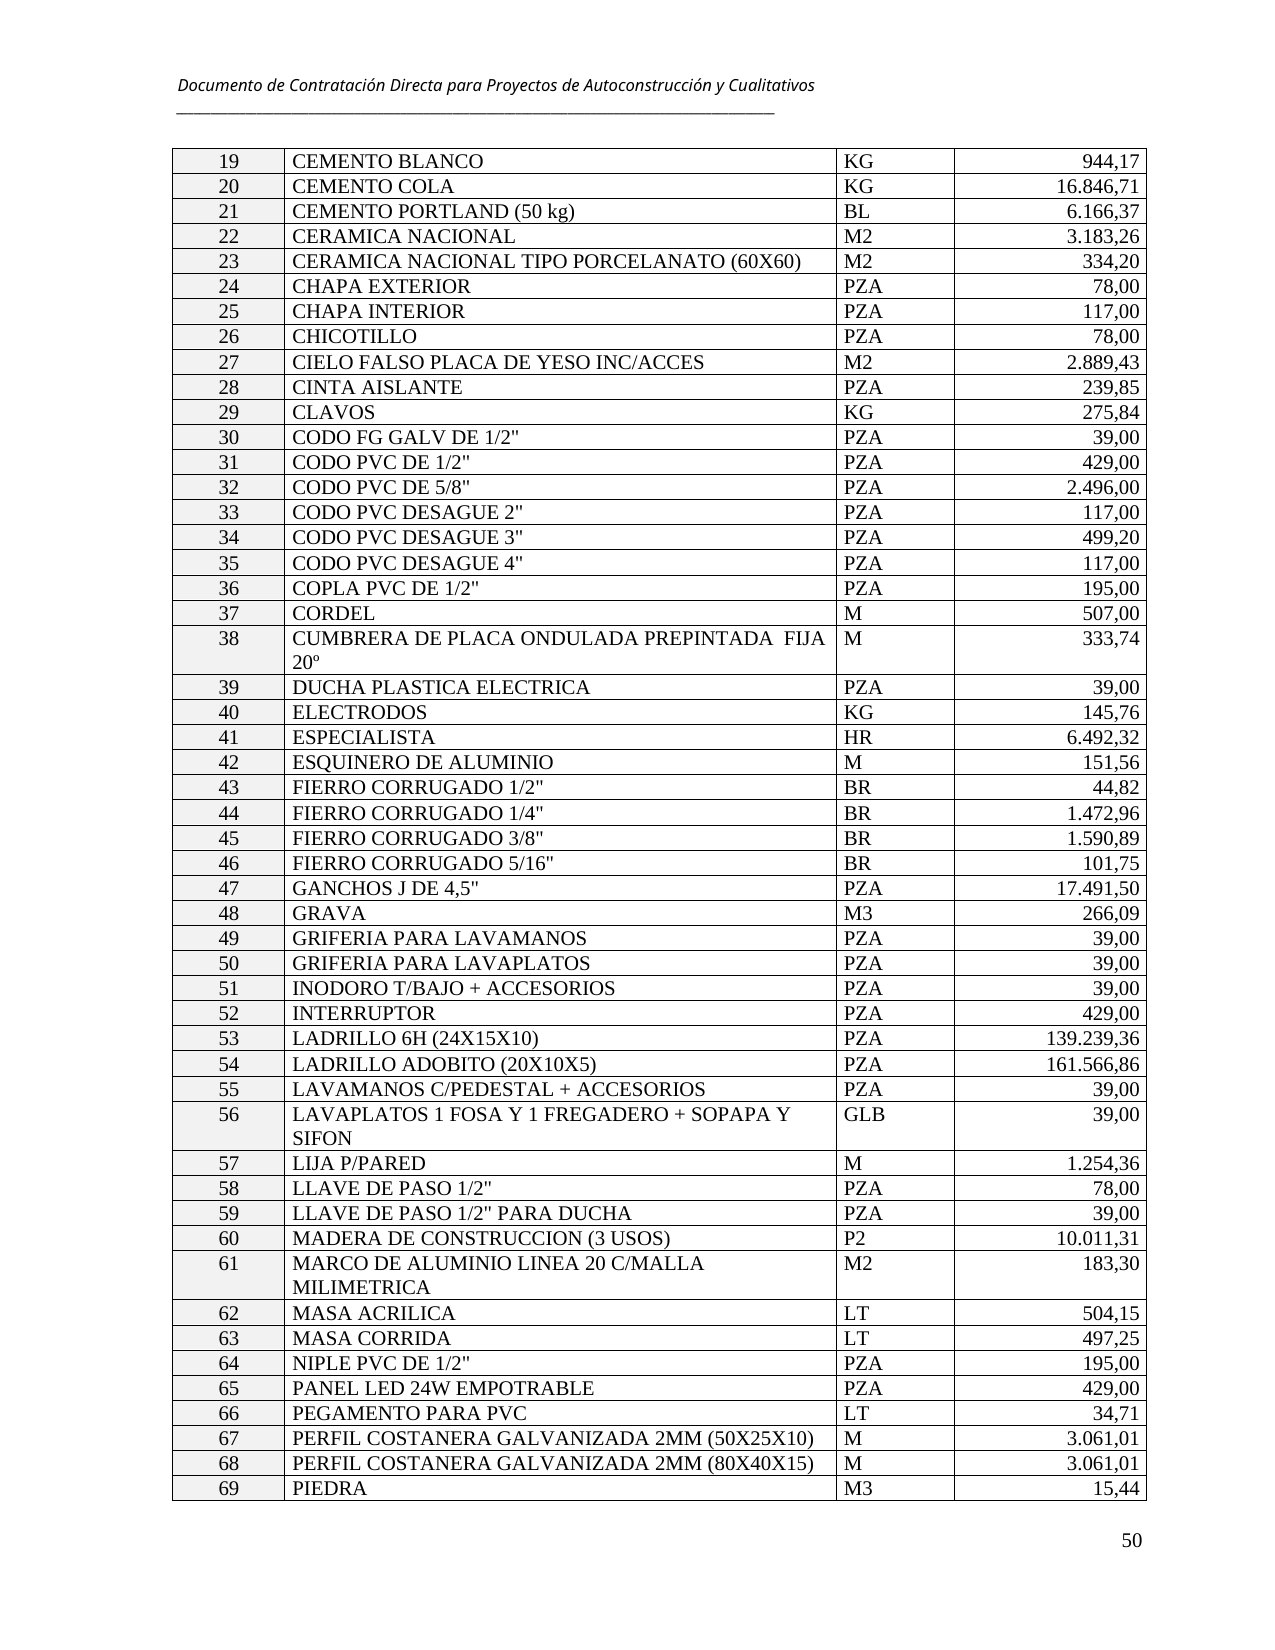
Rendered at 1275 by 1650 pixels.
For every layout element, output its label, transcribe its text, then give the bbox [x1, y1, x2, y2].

table_cell M3 [837, 1476, 954, 1500]
table_cell 56 [173, 1102, 284, 1150]
table_cell 32 [173, 475, 284, 499]
table_cell HR [837, 725, 954, 749]
table_cell MADERA DE CONSTRUCCION (3 USOS) [285, 1226, 836, 1250]
table_cell 41 [173, 725, 284, 749]
table_cell 1.472,96 [955, 800, 1146, 824]
table_cell PZA [837, 500, 954, 524]
table_cell 78,00 [955, 325, 1146, 348]
table_cell M [837, 601, 954, 625]
table_cell LLAVE DE PASO 1/2" [285, 1176, 836, 1200]
table_cell 145,76 [955, 700, 1146, 724]
table_cell ESPECIALISTA [285, 725, 836, 749]
table_cell 944,17 [955, 149, 1146, 173]
table_cell PZA [837, 450, 954, 474]
table_cell 39,00 [955, 1077, 1146, 1101]
table_cell 38 [173, 626, 284, 674]
table_cell KG [837, 149, 954, 173]
table_cell 429,00 [955, 450, 1146, 474]
table_cell CODO FG GALV DE 1/2" [285, 425, 836, 449]
table_cell 61 [173, 1251, 284, 1299]
table_cell 36 [173, 576, 284, 599]
table_cell 30 [173, 425, 284, 449]
table_cell 47 [173, 876, 284, 900]
table_cell 183,30 [955, 1251, 1146, 1299]
table_cell M [837, 750, 954, 774]
table_cell M [837, 1426, 954, 1450]
table_cell 31 [173, 450, 284, 474]
table_cell 195,00 [955, 576, 1146, 599]
table_cell 58 [173, 1176, 284, 1200]
table_cell PZA [837, 375, 954, 399]
table_cell KG [837, 174, 954, 198]
table_cell CODO PVC DESAGUE 3" [285, 525, 836, 549]
table_cell 39,00 [955, 951, 1146, 975]
table_cell 507,00 [955, 601, 1146, 625]
table_cell BL [837, 199, 954, 223]
table_cell PZA [837, 1351, 954, 1375]
table_cell LADRILLO ADOBITO (20X10X5) [285, 1051, 836, 1076]
table_cell 6.166,37 [955, 199, 1146, 223]
table_cell KG [837, 400, 954, 424]
table_cell 66 [173, 1401, 284, 1425]
table_cell MASA ACRILICA [285, 1300, 836, 1324]
table_cell M [837, 626, 954, 674]
table_cell 46 [173, 851, 284, 875]
table_cell 21 [173, 199, 284, 223]
table_cell PERFIL COSTANERA GALVANIZADA 2MM (80X40X15) [285, 1451, 836, 1475]
table_cell GLB [837, 1102, 954, 1150]
table_cell 60 [173, 1226, 284, 1250]
table_cell CODO PVC DESAGUE 4" [285, 550, 836, 574]
table_cell CODO PVC DE 1/2" [285, 450, 836, 474]
table_cell 69 [173, 1476, 284, 1500]
table_cell 35 [173, 550, 284, 574]
table_cell 59 [173, 1201, 284, 1225]
table_cell CEMENTO PORTLAND (50 kg) [285, 199, 836, 223]
table_cell 49 [173, 926, 284, 950]
table_cell M2 [837, 1251, 954, 1299]
table_cell 78,00 [955, 1176, 1146, 1200]
table_cell 20 [173, 174, 284, 198]
table_cell 19 [173, 149, 284, 173]
table_cell BR [837, 851, 954, 875]
table_cell 101,75 [955, 851, 1146, 875]
table_cell 42 [173, 750, 284, 774]
table_cell 139.239,36 [955, 1026, 1146, 1050]
table_cell PZA [837, 1201, 954, 1225]
table_cell COPLA PVC DE 1/2" [285, 576, 836, 599]
table_cell 68 [173, 1451, 284, 1475]
table_cell PZA [837, 926, 954, 950]
table_cell 62 [173, 1300, 284, 1324]
table_cell LIJA P/PARED [285, 1151, 836, 1175]
table_cell 117,00 [955, 500, 1146, 524]
table_cell 65 [173, 1376, 284, 1400]
table_cell MARCO DE ALUMINIO LINEA 20 C/MALLA MILIMETRICA [285, 1251, 836, 1299]
table_cell 51 [173, 976, 284, 1000]
table_cell 3.061,01 [955, 1426, 1146, 1450]
table_cell 334,20 [955, 249, 1146, 273]
table_cell INTERRUPTOR [285, 1001, 836, 1025]
table_cell BR [837, 800, 954, 824]
table_cell 54 [173, 1051, 284, 1076]
table_cell 40 [173, 700, 284, 724]
table_cell 53 [173, 1026, 284, 1050]
table_cell LAVAMANOS C/PEDESTAL + ACCESORIOS [285, 1077, 836, 1101]
table_cell 52 [173, 1001, 284, 1025]
table_cell 3.183,26 [955, 224, 1146, 248]
table_cell 333,74 [955, 626, 1146, 674]
table_cell PZA [837, 675, 954, 699]
table_cell PANEL LED 24W EMPOTRABLE [285, 1376, 836, 1400]
table_cell PZA [837, 299, 954, 323]
table_cell 10.011,31 [955, 1226, 1146, 1250]
table_cell ESQUINERO DE ALUMINIO [285, 750, 836, 774]
table_cell LT [837, 1326, 954, 1349]
table_cell 275,84 [955, 400, 1146, 424]
table_cell PZA [837, 1001, 954, 1025]
table_cell PEGAMENTO PARA PVC [285, 1401, 836, 1425]
table_cell 3.061,01 [955, 1451, 1146, 1475]
table_cell DUCHA PLASTICA ELECTRICA [285, 675, 836, 699]
table_cell 15,44 [955, 1476, 1146, 1500]
table_cell M [837, 1151, 954, 1175]
table_cell FIERRO CORRUGADO 1/4" [285, 800, 836, 824]
table_cell 39,00 [955, 976, 1146, 1000]
table_cell CHAPA EXTERIOR [285, 274, 836, 298]
table_cell LT [837, 1300, 954, 1324]
table_cell 1.590,89 [955, 826, 1146, 849]
table_cell 39,00 [955, 926, 1146, 950]
table_cell 6.492,32 [955, 725, 1146, 749]
table_cell 17.491,50 [955, 876, 1146, 900]
table_cell CEMENTO BLANCO [285, 149, 836, 173]
table_cell CERAMICA NACIONAL [285, 224, 836, 248]
table_cell 16.846,71 [955, 174, 1146, 198]
table_cell GRIFERIA PARA LAVAPLATOS [285, 951, 836, 975]
table_cell CHICOTILLO [285, 325, 836, 348]
table_cell PZA [837, 550, 954, 574]
table_cell 499,20 [955, 525, 1146, 549]
table_cell MASA CORRIDA [285, 1326, 836, 1349]
table_cell 117,00 [955, 299, 1146, 323]
table_cell 497,25 [955, 1326, 1146, 1349]
table_cell 57 [173, 1151, 284, 1175]
table_cell 33 [173, 500, 284, 524]
table_cell 25 [173, 299, 284, 323]
table_cell PZA [837, 576, 954, 599]
table_cell PZA [837, 274, 954, 298]
table_cell PZA [837, 1376, 954, 1400]
table_cell CHAPA INTERIOR [285, 299, 836, 323]
table_cell 55 [173, 1077, 284, 1101]
table_cell PZA [837, 1051, 954, 1076]
table_cell FIERRO CORRUGADO 1/2" [285, 775, 836, 799]
table_cell 161.566,86 [955, 1051, 1146, 1076]
table_cell CODO PVC DE 5/8" [285, 475, 836, 499]
table_cell PZA [837, 876, 954, 900]
table_cell 27 [173, 350, 284, 374]
table_cell M2 [837, 224, 954, 248]
table_cell 39 [173, 675, 284, 699]
table_cell 63 [173, 1326, 284, 1349]
table_cell 429,00 [955, 1001, 1146, 1025]
table_cell LLAVE DE PASO 1/2" PARA DUCHA [285, 1201, 836, 1225]
table_cell KG [837, 700, 954, 724]
table_cell GRAVA [285, 901, 836, 925]
table_cell LT [837, 1401, 954, 1425]
table_cell FIERRO CORRUGADO 3/8" [285, 826, 836, 849]
table_cell CORDEL [285, 601, 836, 625]
table_cell INODORO T/BAJO + ACCESORIOS [285, 976, 836, 1000]
table_cell 39,00 [955, 1102, 1146, 1150]
table_cell 429,00 [955, 1376, 1146, 1400]
table_cell 239,85 [955, 375, 1146, 399]
table_cell PZA [837, 525, 954, 549]
table_cell 34 [173, 525, 284, 549]
table_cell 34,71 [955, 1401, 1146, 1425]
table_cell 45 [173, 826, 284, 849]
table_cell CODO PVC DESAGUE 2" [285, 500, 836, 524]
table_cell 2.889,43 [955, 350, 1146, 374]
table_cell PZA [837, 1077, 954, 1101]
table_cell BR [837, 826, 954, 849]
table_cell 64 [173, 1351, 284, 1375]
table_cell 195,00 [955, 1351, 1146, 1375]
table_cell 29 [173, 400, 284, 424]
table_cell FIERRO CORRUGADO 5/16" [285, 851, 836, 875]
table_cell 44,82 [955, 775, 1146, 799]
table_cell 78,00 [955, 274, 1146, 298]
table_cell 117,00 [955, 550, 1146, 574]
table_cell CEMENTO COLA [285, 174, 836, 198]
table_cell 43 [173, 775, 284, 799]
table_cell 22 [173, 224, 284, 248]
table_cell 2.496,00 [955, 475, 1146, 499]
table_cell 26 [173, 325, 284, 348]
table_cell LAVAPLATOS 1 FOSA Y 1 FREGADERO + SOPAPA Y SIFON [285, 1102, 836, 1150]
table_cell PZA [837, 1176, 954, 1200]
table_cell M2 [837, 350, 954, 374]
table_cell 28 [173, 375, 284, 399]
table_cell 266,09 [955, 901, 1146, 925]
table_cell 44 [173, 800, 284, 824]
table_cell NIPLE PVC DE 1/2" [285, 1351, 836, 1375]
table_cell BR [837, 775, 954, 799]
table_cell 504,15 [955, 1300, 1146, 1324]
table_cell GANCHOS J DE 4,5" [285, 876, 836, 900]
table_cell 67 [173, 1426, 284, 1450]
table_cell M2 [837, 249, 954, 273]
table_cell ELECTRODOS [285, 700, 836, 724]
table_cell CLAVOS [285, 400, 836, 424]
table_cell PERFIL COSTANERA GALVANIZADA 2MM (50X25X10) [285, 1426, 836, 1450]
table_cell CUMBRERA DE PLACA ONDULADA PREPINTADA FIJA 20º [285, 626, 836, 674]
table_cell M3 [837, 901, 954, 925]
table_cell GRIFERIA PARA LAVAMANOS [285, 926, 836, 950]
table_cell PZA [837, 1026, 954, 1050]
table_cell PZA [837, 425, 954, 449]
table_cell PIEDRA [285, 1476, 836, 1500]
table_cell 50 [173, 951, 284, 975]
table_cell 151,56 [955, 750, 1146, 774]
table_cell CIELO FALSO PLACA DE YESO INC/ACCES [285, 350, 836, 374]
table_cell 23 [173, 249, 284, 273]
table_cell PZA [837, 325, 954, 348]
table_cell 39,00 [955, 675, 1146, 699]
table_cell M [837, 1451, 954, 1475]
table_cell 24 [173, 274, 284, 298]
table_cell LADRILLO 6H (24X15X10) [285, 1026, 836, 1050]
table_cell 48 [173, 901, 284, 925]
table_cell PZA [837, 475, 954, 499]
table_cell CINTA AISLANTE [285, 375, 836, 399]
table_cell 1.254,36 [955, 1151, 1146, 1175]
table_cell 37 [173, 601, 284, 625]
table_cell CERAMICA NACIONAL TIPO PORCELANATO (60X60) [285, 249, 836, 273]
table_cell 39,00 [955, 425, 1146, 449]
table_cell 39,00 [955, 1201, 1146, 1225]
table_cell PZA [837, 976, 954, 1000]
table_cell P2 [837, 1226, 954, 1250]
table_cell PZA [837, 951, 954, 975]
